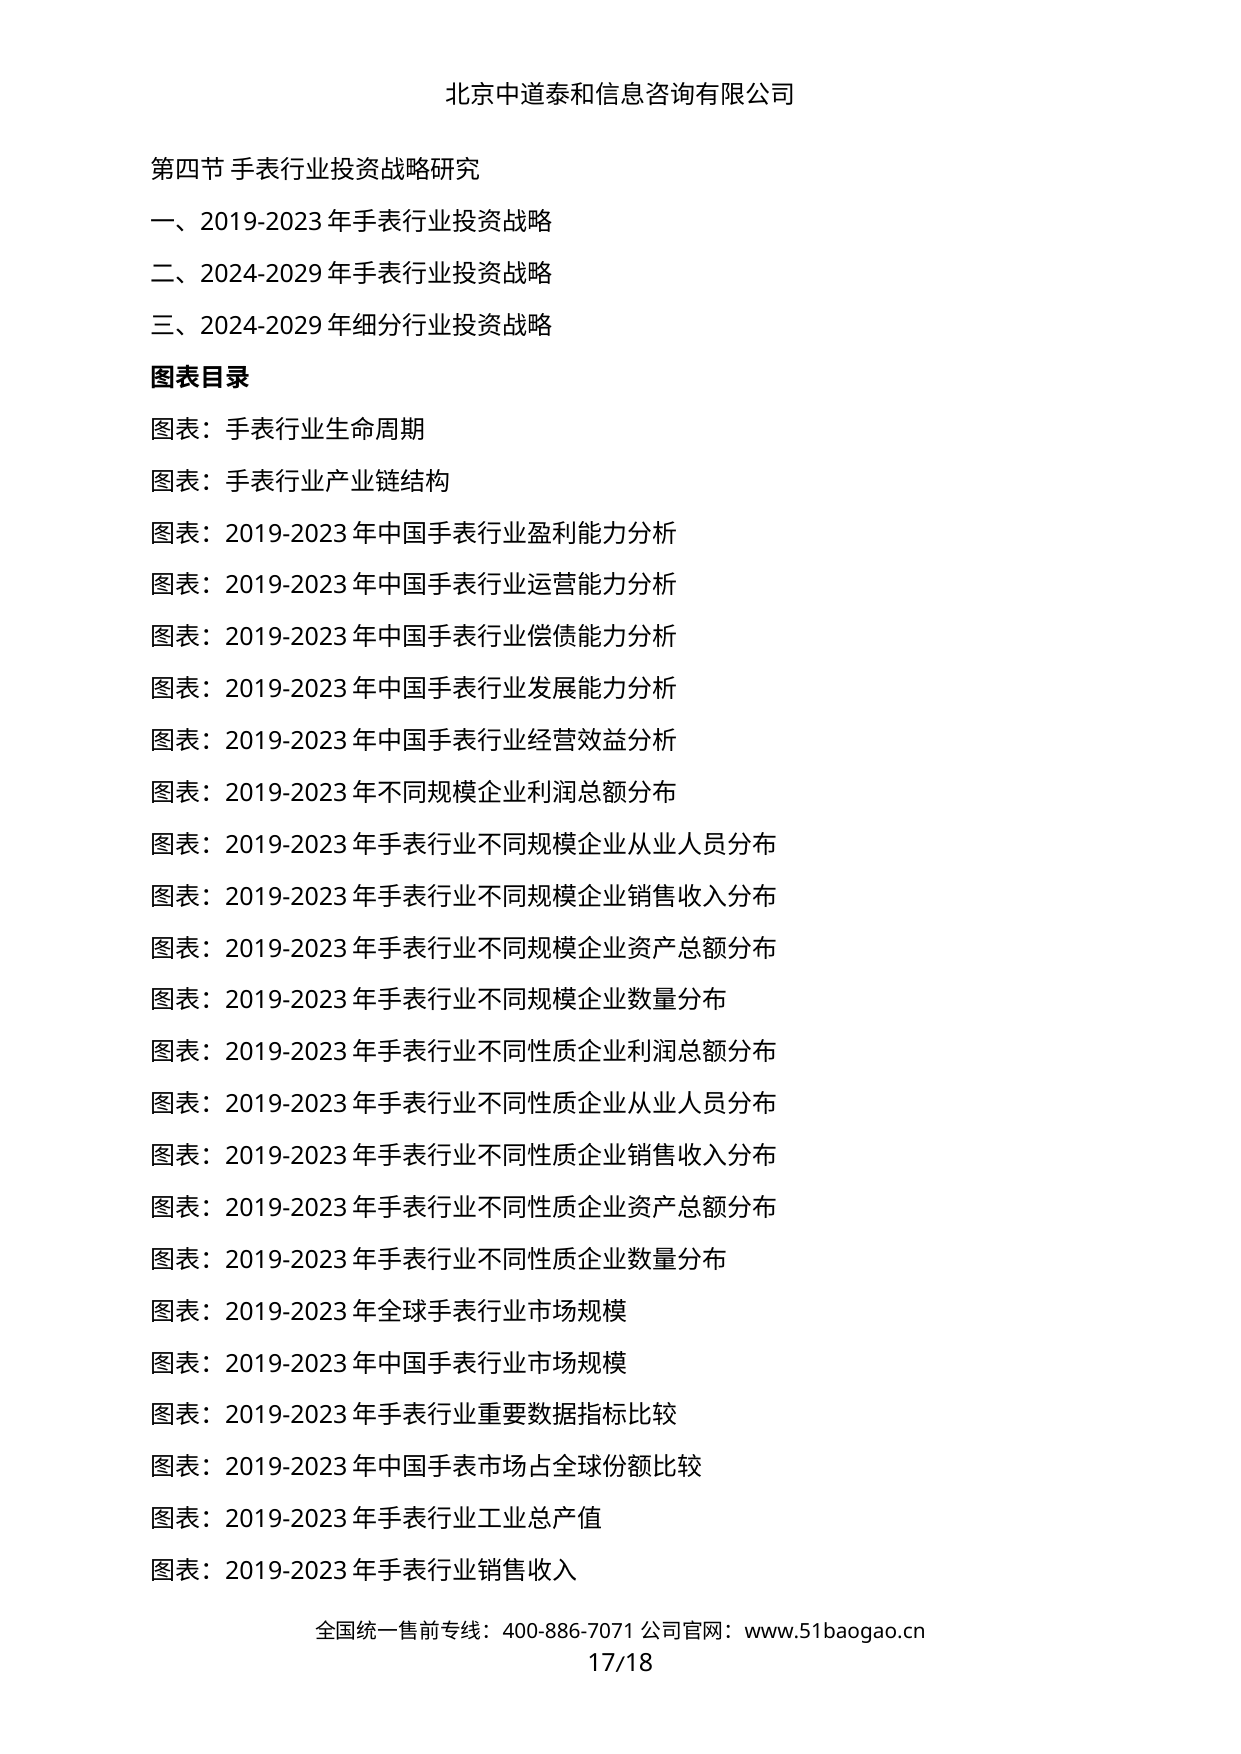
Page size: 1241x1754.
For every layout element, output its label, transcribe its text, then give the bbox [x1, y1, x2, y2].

text 图表：2019-2023年手表行业工业总产值 [150, 1499, 1090, 1535]
text 图表：手表行业生命周期 [150, 409, 1090, 446]
text 图表：2019-2023年中国手表行业市场规模 [150, 1343, 1090, 1379]
text 图表：2019-2023年中国手表行业运营能力分析 [150, 565, 1090, 601]
text 图表：2019-2023年手表行业不同规模企业资产总额分布 [150, 928, 1090, 964]
text 图表：2019-2023年手表行业不同性质企业利润总额分布 [150, 1032, 1090, 1068]
text 图表目录 [150, 357, 1090, 394]
text 图表：2019-2023年中国手表行业经营效益分析 [150, 721, 1090, 757]
text 图表：2019-2023年手表行业不同规模企业从业人员分布 [150, 824, 1090, 861]
text 图表：2019-2023年中国手表行业发展能力分析 [150, 669, 1090, 705]
text 第四节 手表行业投资战略研究 [150, 150, 1090, 186]
text 图表：2019-2023年手表行业不同规模企业销售收入分布 [150, 876, 1090, 912]
text 一、2019-2023年手表行业投资战略 [150, 202, 1090, 238]
text 图表：2019-2023年中国手表行业偿债能力分析 [150, 617, 1090, 653]
text 图表：2019-2023年不同规模企业利润总额分布 [150, 772, 1090, 809]
text 二、2024-2029年手表行业投资战略 [150, 254, 1090, 290]
text 图表：2019-2023年中国手表市场占全球份额比较 [150, 1447, 1090, 1483]
text 图表：2019-2023年手表行业不同规模企业数量分布 [150, 980, 1090, 1016]
text 图表：2019-2023年手表行业不同性质企业资产总额分布 [150, 1187, 1090, 1224]
text 图表：2019-2023年手表行业不同性质企业销售收入分布 [150, 1136, 1090, 1172]
text 图表：手表行业产业链结构 [150, 461, 1090, 497]
text 图表：2019-2023年手表行业不同性质企业从业人员分布 [150, 1084, 1090, 1120]
text 图表：2019-2023年手表行业不同性质企业数量分布 [150, 1239, 1090, 1276]
text 图表：2019-2023年全球手表行业市场规模 [150, 1291, 1090, 1327]
text 三、2024-2029年细分行业投资战略 [150, 306, 1090, 342]
text 图表：2019-2023年手表行业销售收入 [150, 1551, 1090, 1587]
text 图表：2019-2023年中国手表行业盈利能力分析 [150, 513, 1090, 549]
text 图表：2019-2023年手表行业重要数据指标比较 [150, 1395, 1090, 1431]
